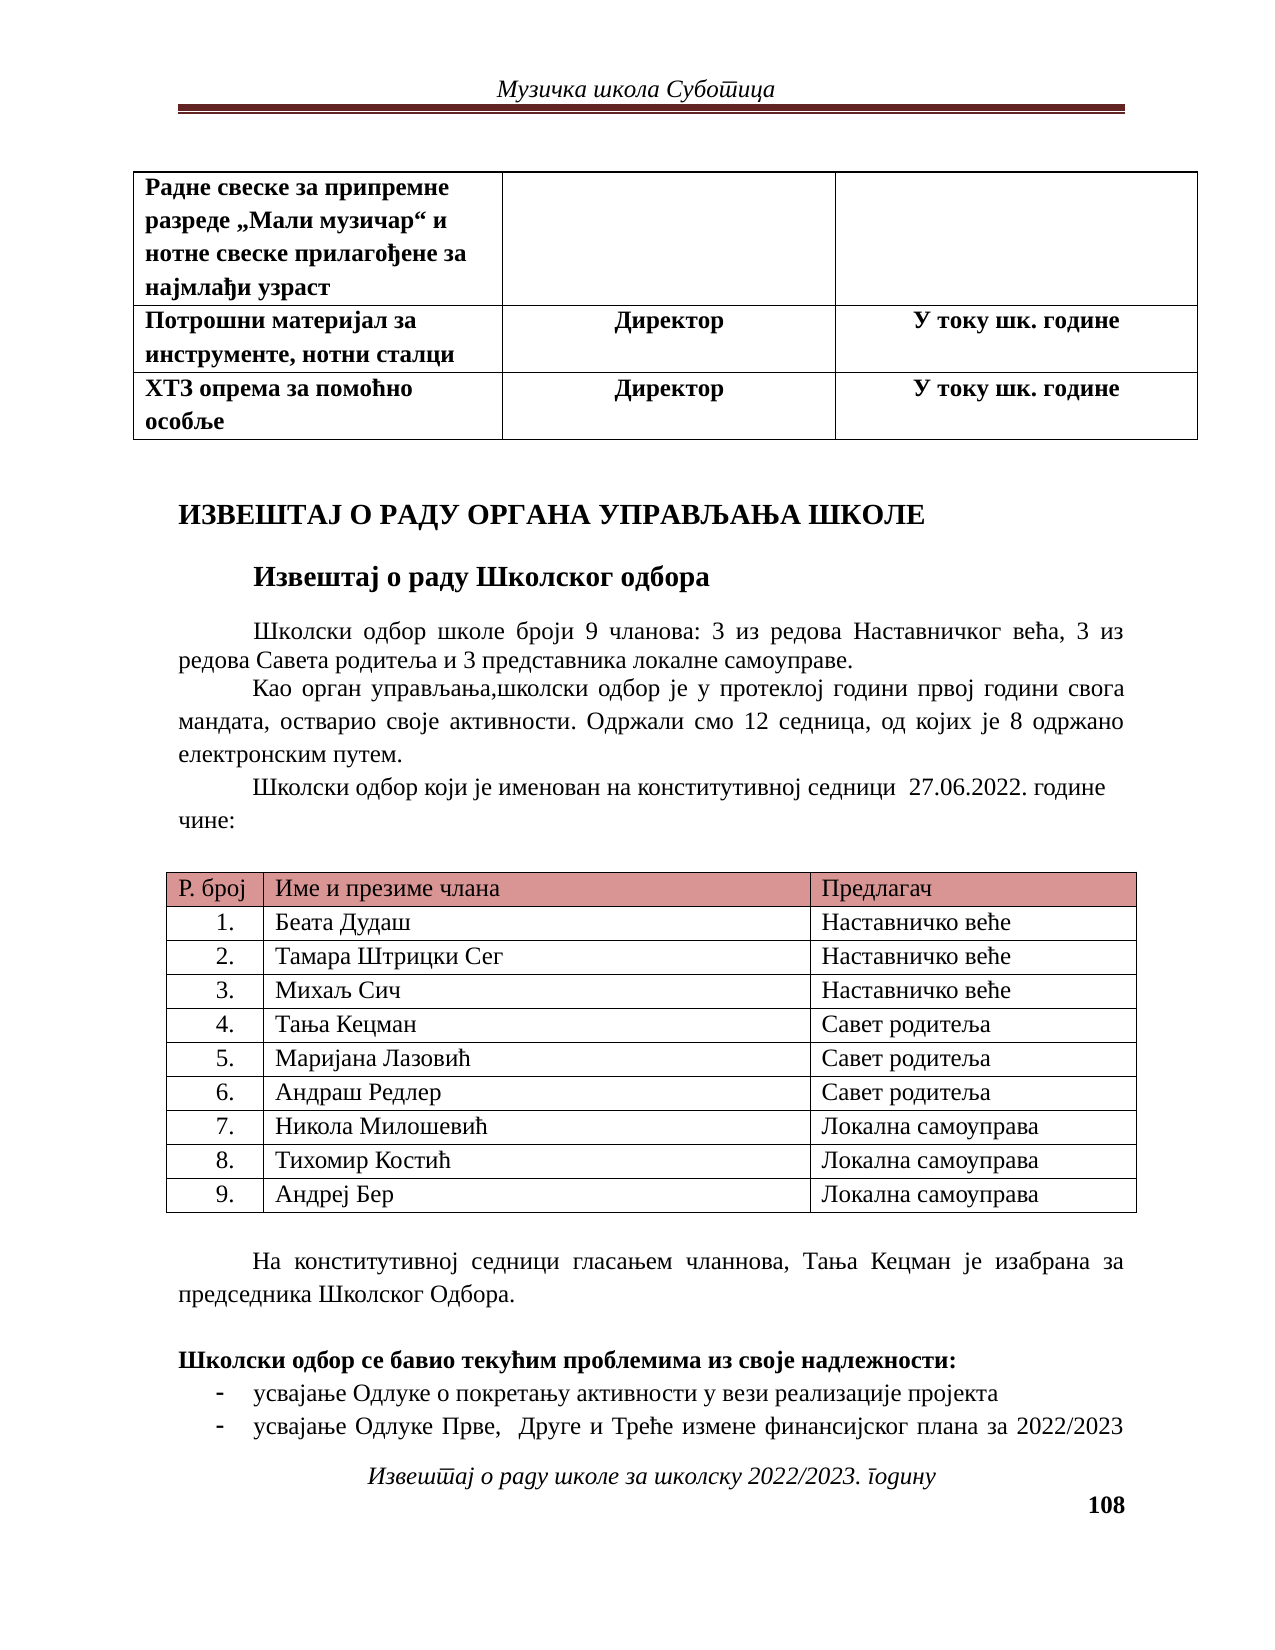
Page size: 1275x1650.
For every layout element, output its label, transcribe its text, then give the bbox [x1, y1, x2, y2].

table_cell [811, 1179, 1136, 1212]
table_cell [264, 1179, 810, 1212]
text Школски одбор који је именован на конститутивној седници 27.06.2022. године чине: [178, 772, 1125, 834]
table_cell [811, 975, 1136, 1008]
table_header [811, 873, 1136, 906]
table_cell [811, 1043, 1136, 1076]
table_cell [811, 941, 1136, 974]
text Као орган управљања,школски одбор је у протеклој години првој години свога мандата, остварио своје активности. Oдржали смо 12 седница, од којих је 8 одржано електронским путем. [178, 673, 1125, 768]
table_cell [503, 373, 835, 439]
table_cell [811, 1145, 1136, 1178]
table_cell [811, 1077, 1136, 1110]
text На конститутивној седници гласањем чланнова, Тања Кецман је изабрана за председника Школског Одбора. [178, 1246, 1125, 1308]
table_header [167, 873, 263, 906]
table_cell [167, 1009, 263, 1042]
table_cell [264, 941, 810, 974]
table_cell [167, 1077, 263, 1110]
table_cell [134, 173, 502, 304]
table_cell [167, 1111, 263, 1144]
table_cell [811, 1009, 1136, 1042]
text Школски одбор школе броји 9 чланова: 3 из редова Наставничког већа, 3 из редова Савета родитеља и 3 представника локалне самоуправе. [178, 616, 1125, 673]
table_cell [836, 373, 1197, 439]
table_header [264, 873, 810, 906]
subtitle ИЗВЕШТАЈ О РАДУ ОРГАНА УПРАВЉАЊА ШКОЛЕ [178, 497, 1125, 531]
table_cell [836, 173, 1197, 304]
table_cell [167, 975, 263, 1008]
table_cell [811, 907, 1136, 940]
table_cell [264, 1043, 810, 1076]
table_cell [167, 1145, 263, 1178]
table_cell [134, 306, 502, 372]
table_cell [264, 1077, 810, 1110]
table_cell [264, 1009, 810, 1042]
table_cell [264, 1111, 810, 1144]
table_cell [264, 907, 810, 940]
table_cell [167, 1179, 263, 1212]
text Извештај о раду Школског одбора [178, 559, 1125, 593]
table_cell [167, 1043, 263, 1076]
list усвајање Одлуке о покретању активности у вези реализације пројекта [216, 1378, 1125, 1407]
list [216, 1411, 1125, 1440]
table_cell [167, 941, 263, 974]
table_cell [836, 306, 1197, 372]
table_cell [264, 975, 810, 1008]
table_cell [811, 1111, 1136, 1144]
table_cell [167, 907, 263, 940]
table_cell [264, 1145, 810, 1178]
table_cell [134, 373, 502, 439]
text Школски одбор се бавио текућим проблемима из своје надлежности: [178, 1345, 1125, 1374]
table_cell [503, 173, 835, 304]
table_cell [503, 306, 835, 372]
